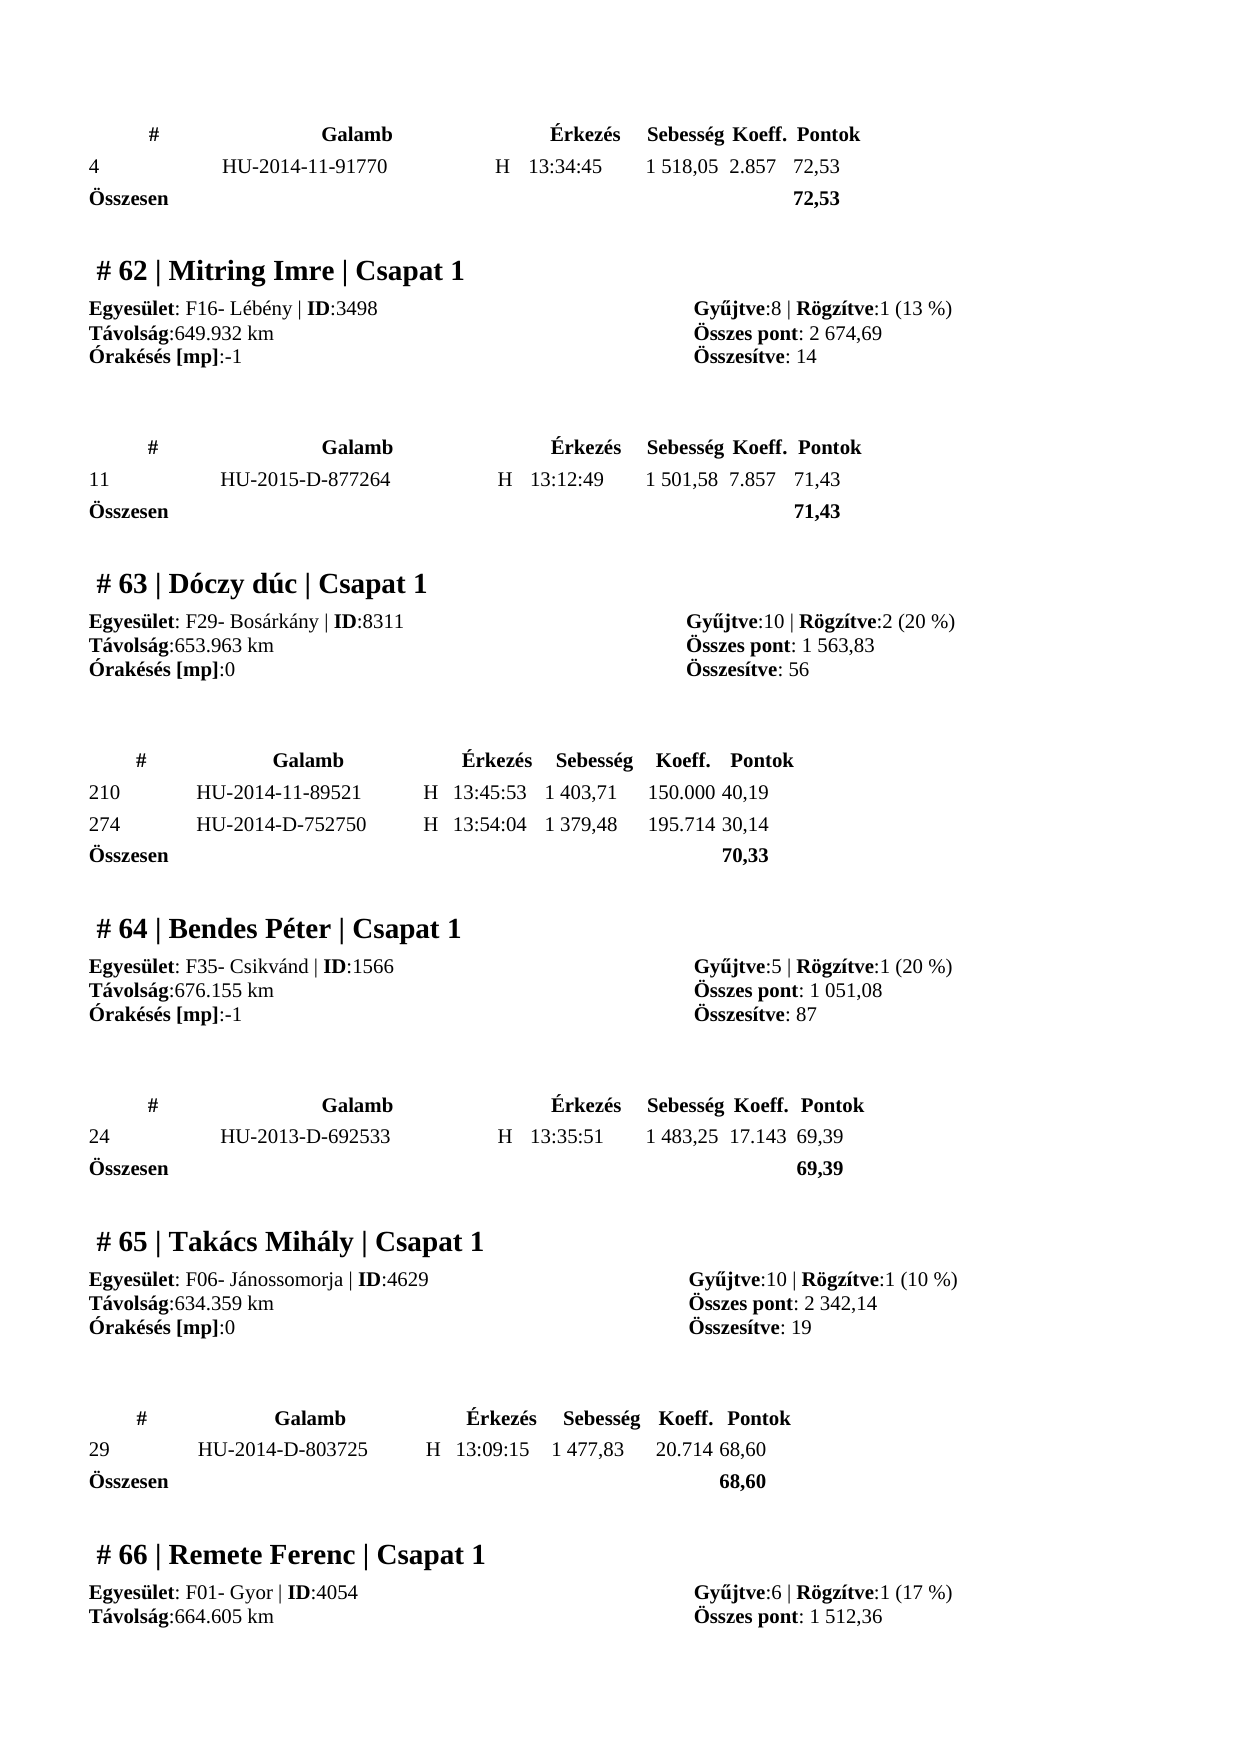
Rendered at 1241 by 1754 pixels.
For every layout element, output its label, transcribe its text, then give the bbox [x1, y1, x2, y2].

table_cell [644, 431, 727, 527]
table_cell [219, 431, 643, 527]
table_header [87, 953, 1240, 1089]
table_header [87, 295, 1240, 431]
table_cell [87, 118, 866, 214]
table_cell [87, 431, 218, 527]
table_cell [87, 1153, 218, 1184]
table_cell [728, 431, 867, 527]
subtitle # 62 | Mitring Imre | Csapat 1 [96, 253, 1173, 287]
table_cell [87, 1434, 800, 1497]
subtitle # 65 | Takács Mihály | Csapat 1 [96, 1224, 1173, 1258]
subtitle # 63 | Dóczy dúc | Csapat 1 [96, 566, 1173, 600]
subtitle # 66 | Remete Ferenc | Csapat 1 [96, 1537, 1173, 1571]
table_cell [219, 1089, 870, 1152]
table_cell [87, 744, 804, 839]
subtitle # 64 | Bendes Péter | Csapat 1 [96, 911, 1173, 945]
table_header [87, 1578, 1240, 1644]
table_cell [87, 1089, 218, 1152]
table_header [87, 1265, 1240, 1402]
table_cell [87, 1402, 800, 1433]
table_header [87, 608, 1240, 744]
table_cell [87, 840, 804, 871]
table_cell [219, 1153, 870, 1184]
